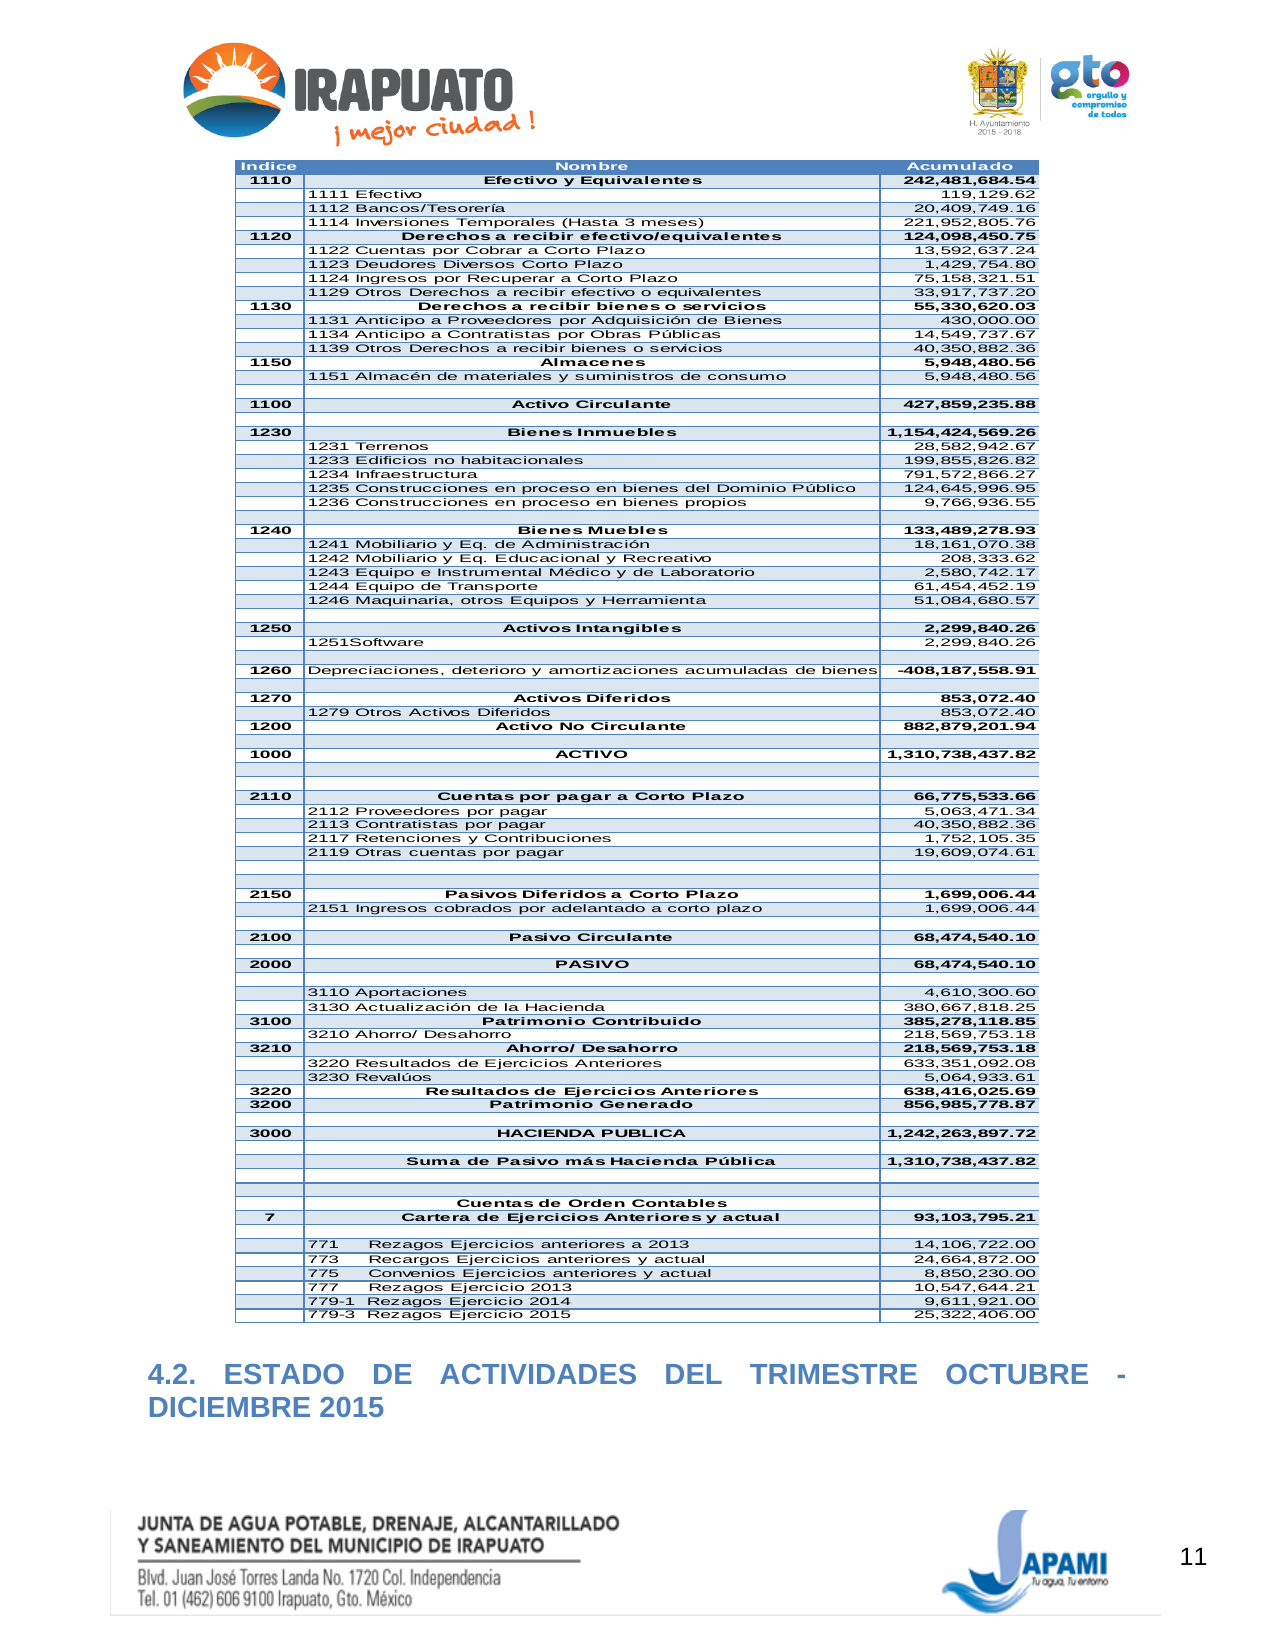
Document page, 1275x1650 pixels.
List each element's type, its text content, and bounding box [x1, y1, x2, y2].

text 4.2. ESTADO DE ACTIVIDADES DEL TRIMESTRE OCTUBRE - DICIEMBRE 2015 [148, 1357, 1127, 1424]
picture [109, 1510, 1161, 1617]
picture [147, 16, 1185, 158]
